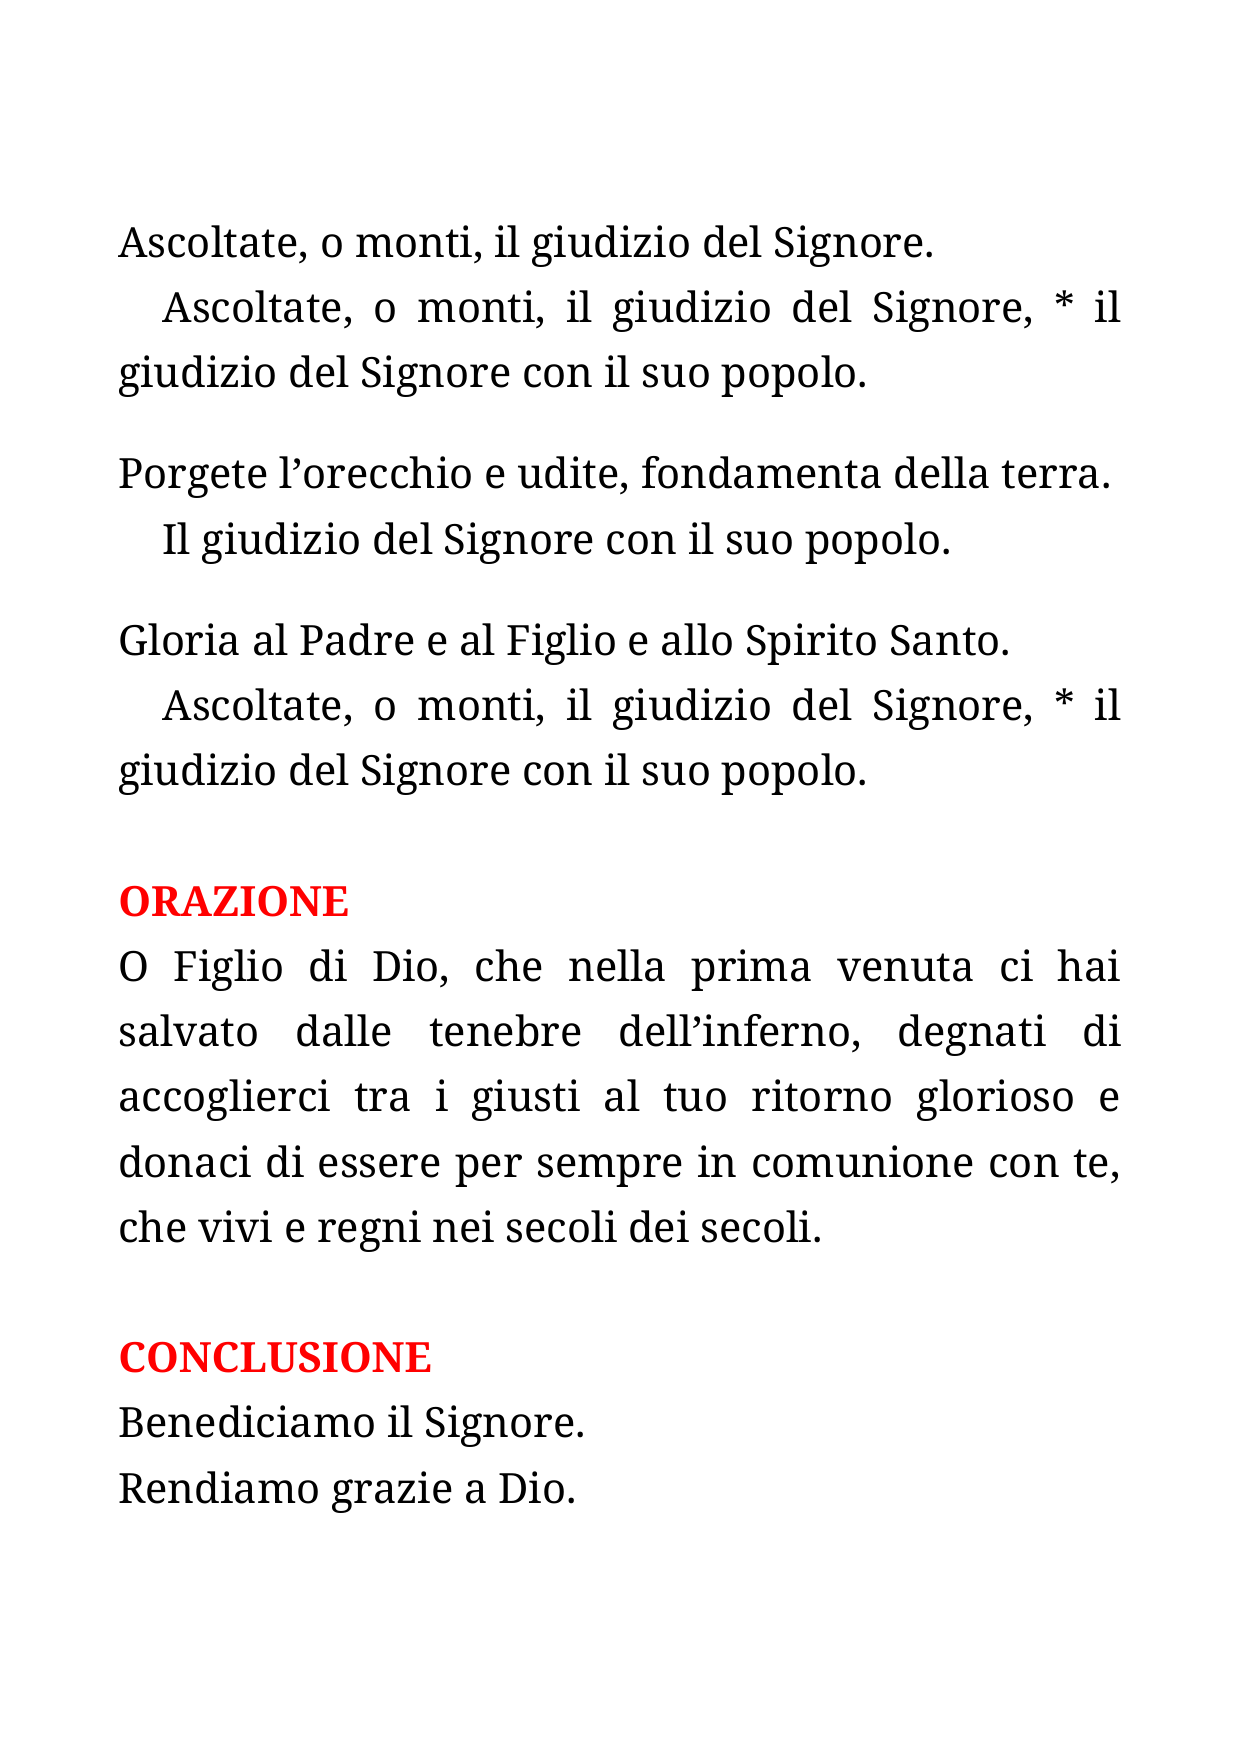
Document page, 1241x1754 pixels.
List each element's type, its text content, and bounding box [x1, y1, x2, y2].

text Benediciamo il Signore. [118, 1393, 1122, 1450]
text CONCLUSIONE [118, 1328, 1122, 1385]
text ORAZIONE [118, 872, 1122, 928]
text Gloria al Padre e al Figlio e allo Spirito Santo. [118, 611, 1122, 667]
text Rendiamo grazie a Dio. [118, 1458, 1122, 1515]
text Il giudizio del Signore con il suo popolo. [118, 509, 1122, 566]
text Ascoltate, o monti, il giudizio del Signore, * il giudizio del Signore con il suo popolo. [118, 278, 1122, 400]
text Ascoltate, o monti, il giudizio del Signore. [118, 213, 1122, 269]
text Ascoltate, o monti, il giudizio del Signore, * il giudizio del Signore con il suo popolo. [118, 676, 1122, 798]
text Porgete l’orecchio e udite, fondamenta della terra. [118, 444, 1122, 501]
text O Figlio di Dio, che nella prima venuta ci hai salvato dalle tenebre dell’inferno, degnati di accoglierci tra i giusti al tuo ritorno glorioso e donaci di essere per sempre in comunione con te, che vivi e regni nei secoli dei secoli. [118, 937, 1122, 1254]
